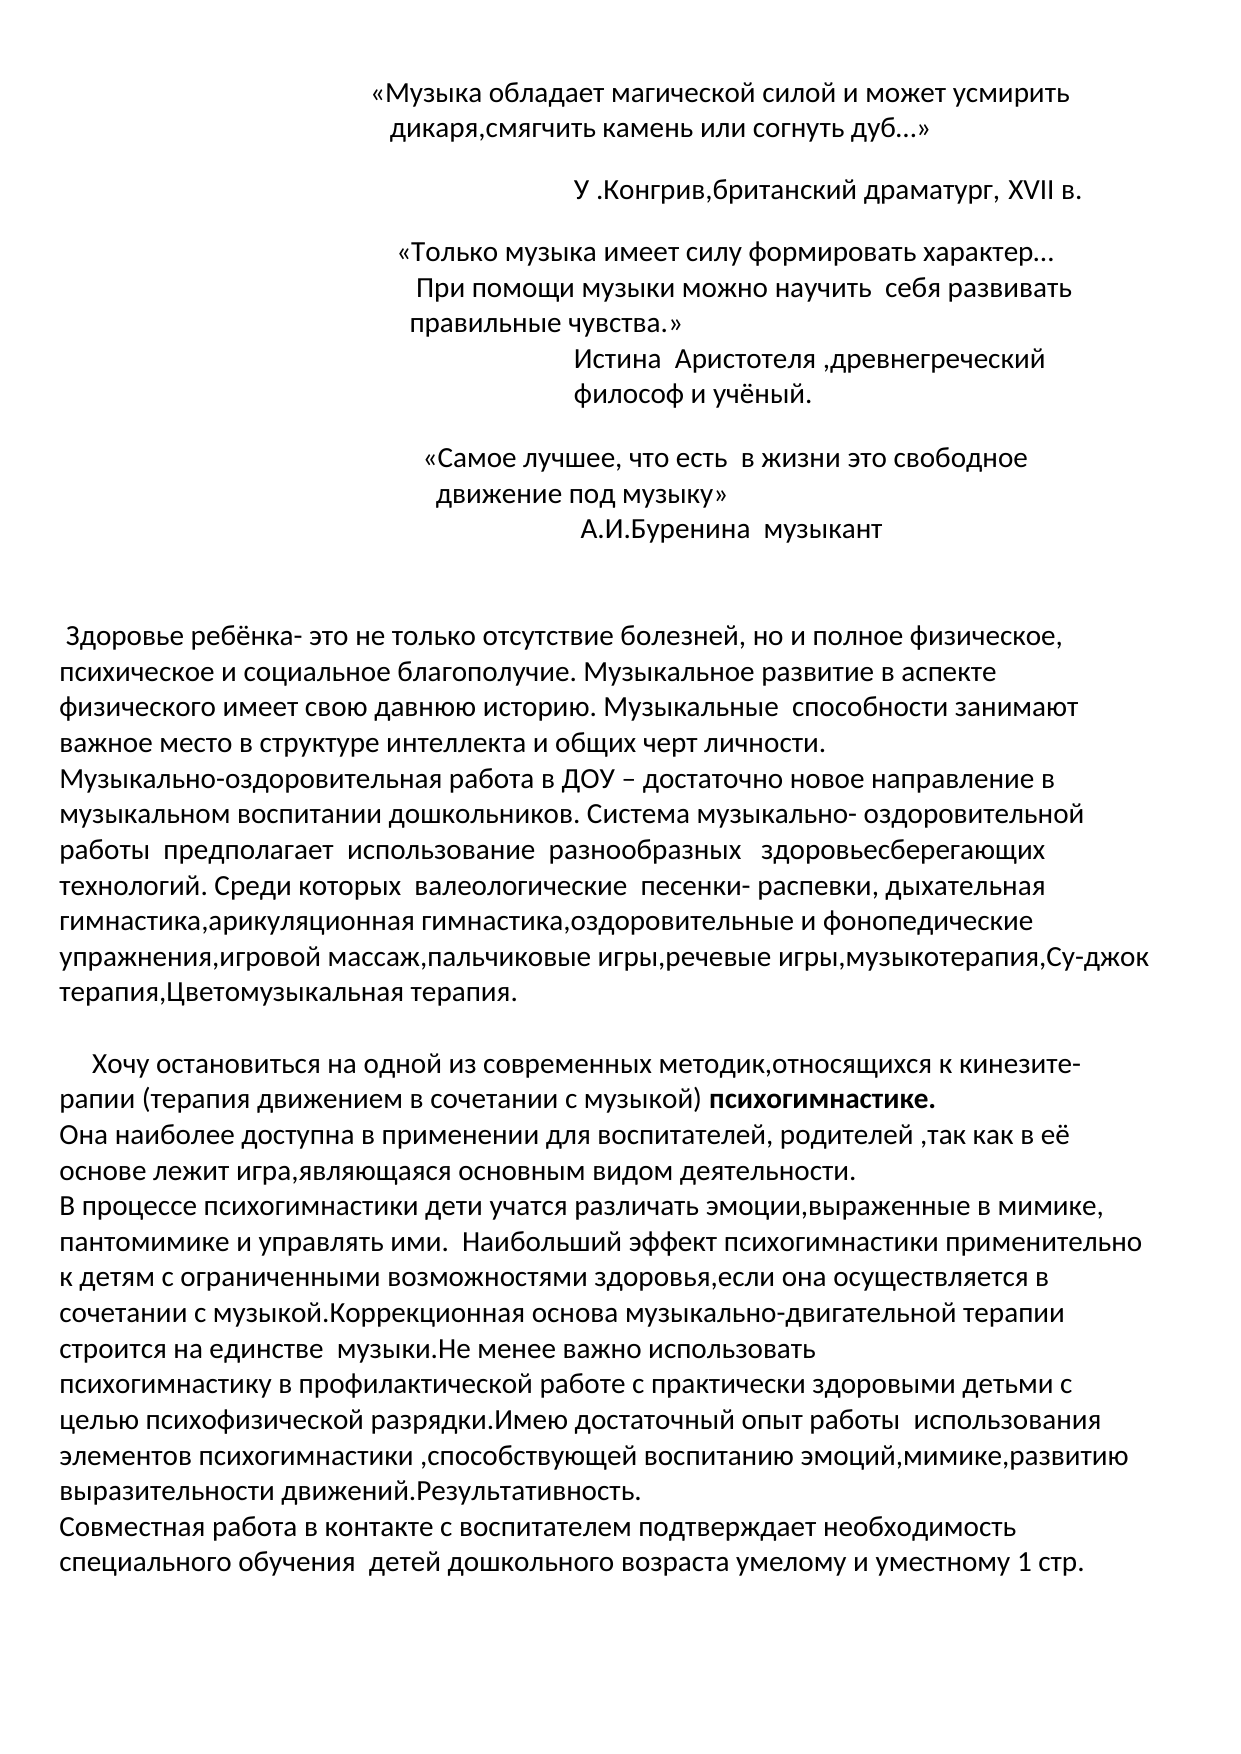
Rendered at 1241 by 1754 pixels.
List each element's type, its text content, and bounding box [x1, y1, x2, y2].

list рапии (терапия движением в сочетании с музыкой) психогимнастике. [59, 1080, 1152, 1116]
list психическое и социальное благополучие. Музыкальное развитие в аспекте физического имеет свою давнюю историю. Музыкальные способности занимают важное место в структуре интеллекта и общих черт личности. [59, 653, 1152, 760]
list Совместная работа в контакте с воспитателем подтверждает необходимость специального обучения детей дошкольного возраста умелому и уместному 1 стр. [59, 1508, 1152, 1579]
list Она наиболее доступна в применении для воспитателей, родителей ,так как в её основе лежит игра,являющаяся основным видом деятельности. [59, 1116, 1152, 1187]
list пантомимике и управлять ими. Наибольший эффект психогимнастики применительно к детям с ограниченными возможностями здоровья,если она осуществляется в сочетании с музыкой.Коррекционная основа музыкально-двигательной терапии строится на единстве музыки.Не менее важно использовать [59, 1223, 1152, 1365]
text У .Конгрив,британский драматург, XVII в. [133, 171, 1152, 207]
text движение под музыку» [133, 475, 1152, 510]
list Хочу остановиться на одной из современных методик,относящихся к кинезите- [59, 1045, 1152, 1080]
list психогимнастику в профилактической работе с практически здоровыми детьми с целью психофизической разрядки.Имею достаточный опыт работы использования элементов психогимнастики ,способствующей воспитанию эмоций,мимике,развитию выразительности движений.Результативность. [59, 1365, 1152, 1508]
list Здоровье ребёнка- это не только отсутствие болезней, но и полное физическое, [59, 617, 1152, 653]
text дикаря,смягчить камень или согнуть дуб…» [133, 109, 1152, 145]
list В процессе психогимнастики дети учатся различать эмоции,выраженные в мимике, [59, 1187, 1152, 1223]
text Истина Аристотеля ,древнегреческий [133, 340, 1152, 376]
text При помощи музыки можно научить себя развивать [133, 269, 1152, 304]
text правильные чувства.» [133, 304, 1152, 340]
text «Самое лучшее, что есть в жизни это свободное [133, 439, 1152, 475]
list работы предполагает использование разнообразных здоровьесберегающих технологий. Среди которых валеологические песенки- распевки, дыхательная гимнастика,арикуляционная гимнастика,оздоровительные и фонопедические упражнения,игровой массаж,пальчиковые игры,речевые игры,музыкотерапия,Су-джок терапия,Цветомузыкальная терапия. [59, 831, 1152, 1009]
text А.И.Буренина музыкант [133, 510, 1152, 546]
list Музыкально-оздоровительная работа в ДОУ – достаточно новое направление в [59, 760, 1152, 795]
text «Музыка обладает магической силой и может усмирить [133, 74, 1152, 109]
list музыкальном воспитании дошкольников. Система музыкально- оздоровительной [59, 795, 1152, 831]
text философ и учёный. [133, 376, 1152, 411]
text «Только музыка имеет силу формировать характер… [133, 233, 1152, 269]
